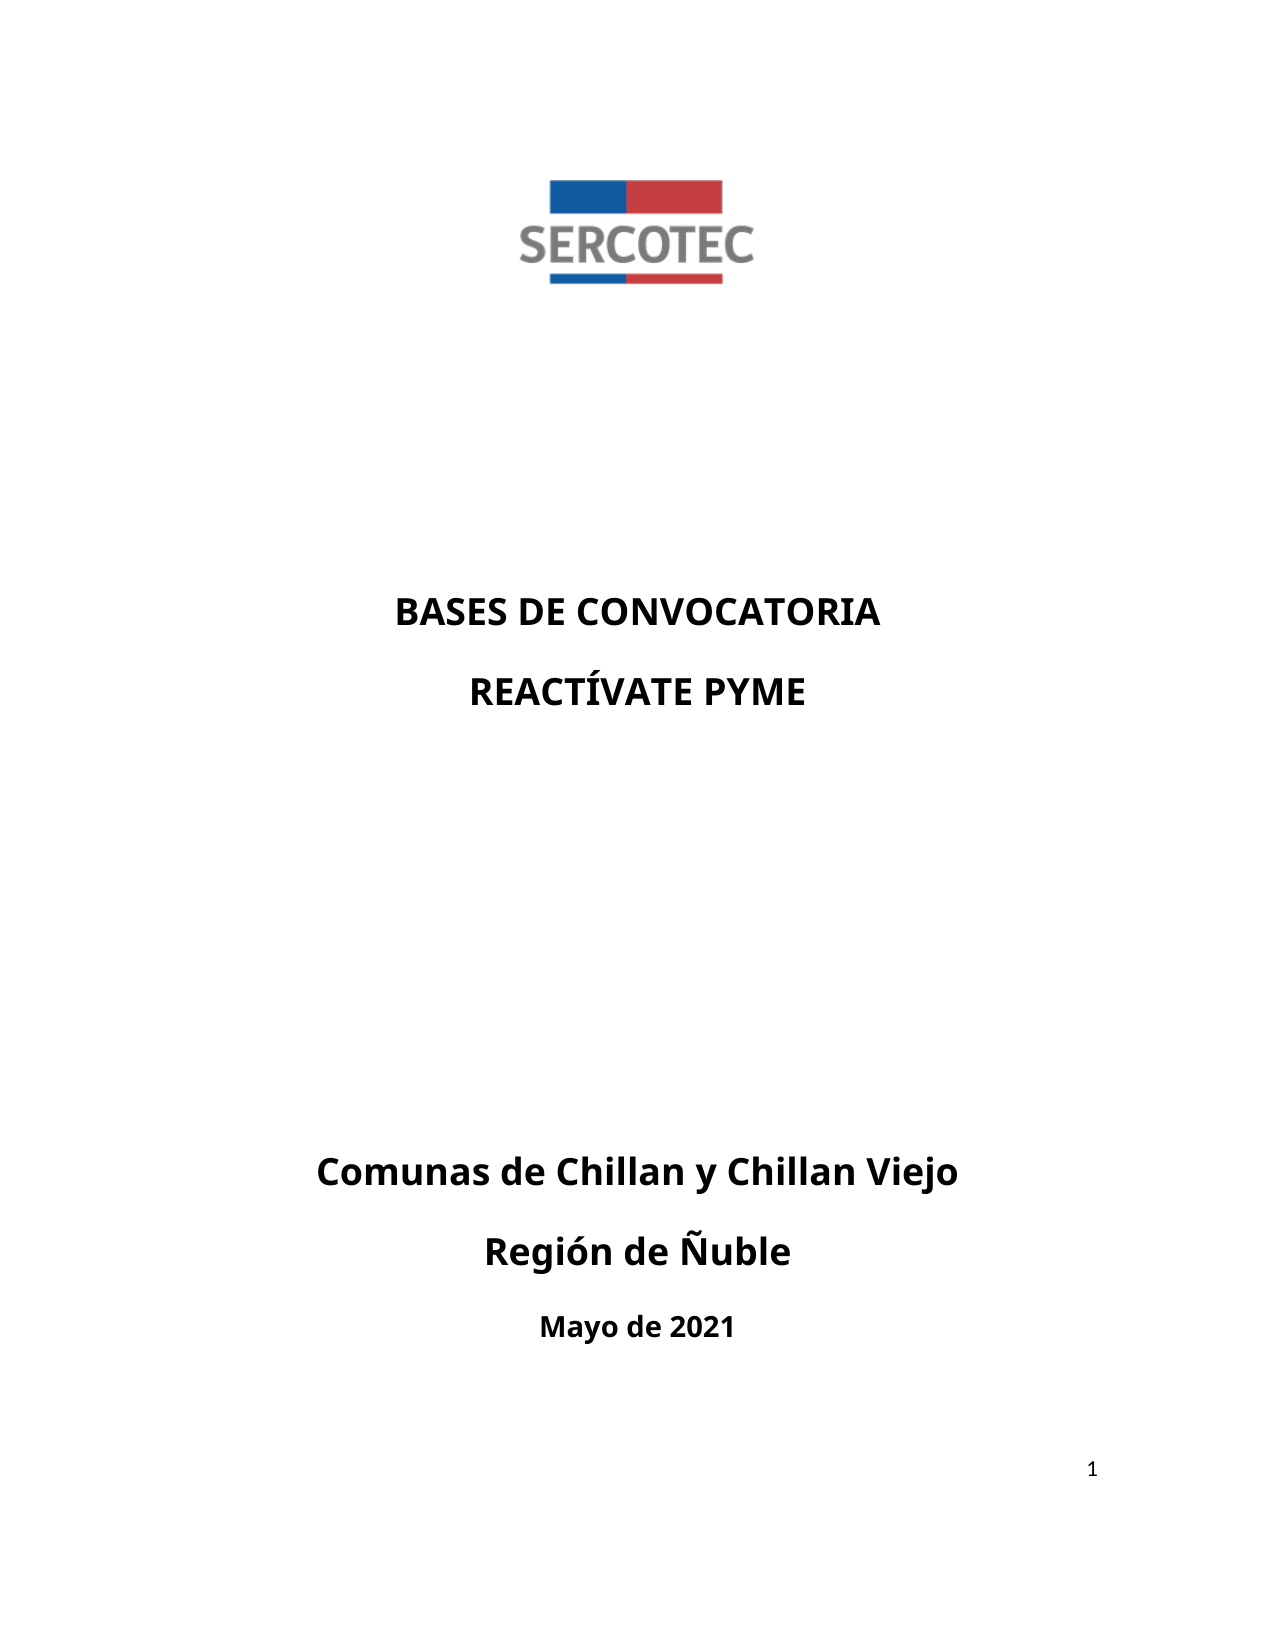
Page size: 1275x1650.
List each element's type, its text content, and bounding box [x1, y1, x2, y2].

text BASES DE CONVOCATORIA [177, 585, 1098, 636]
text Mayo de 2021 [177, 1306, 1098, 1346]
picture [510, 173, 765, 294]
text REACTÍVATE PYME [177, 665, 1098, 716]
text Región de Ñuble [177, 1226, 1098, 1277]
text Comunas de Chillan y Chillan Viejo [177, 1146, 1098, 1197]
